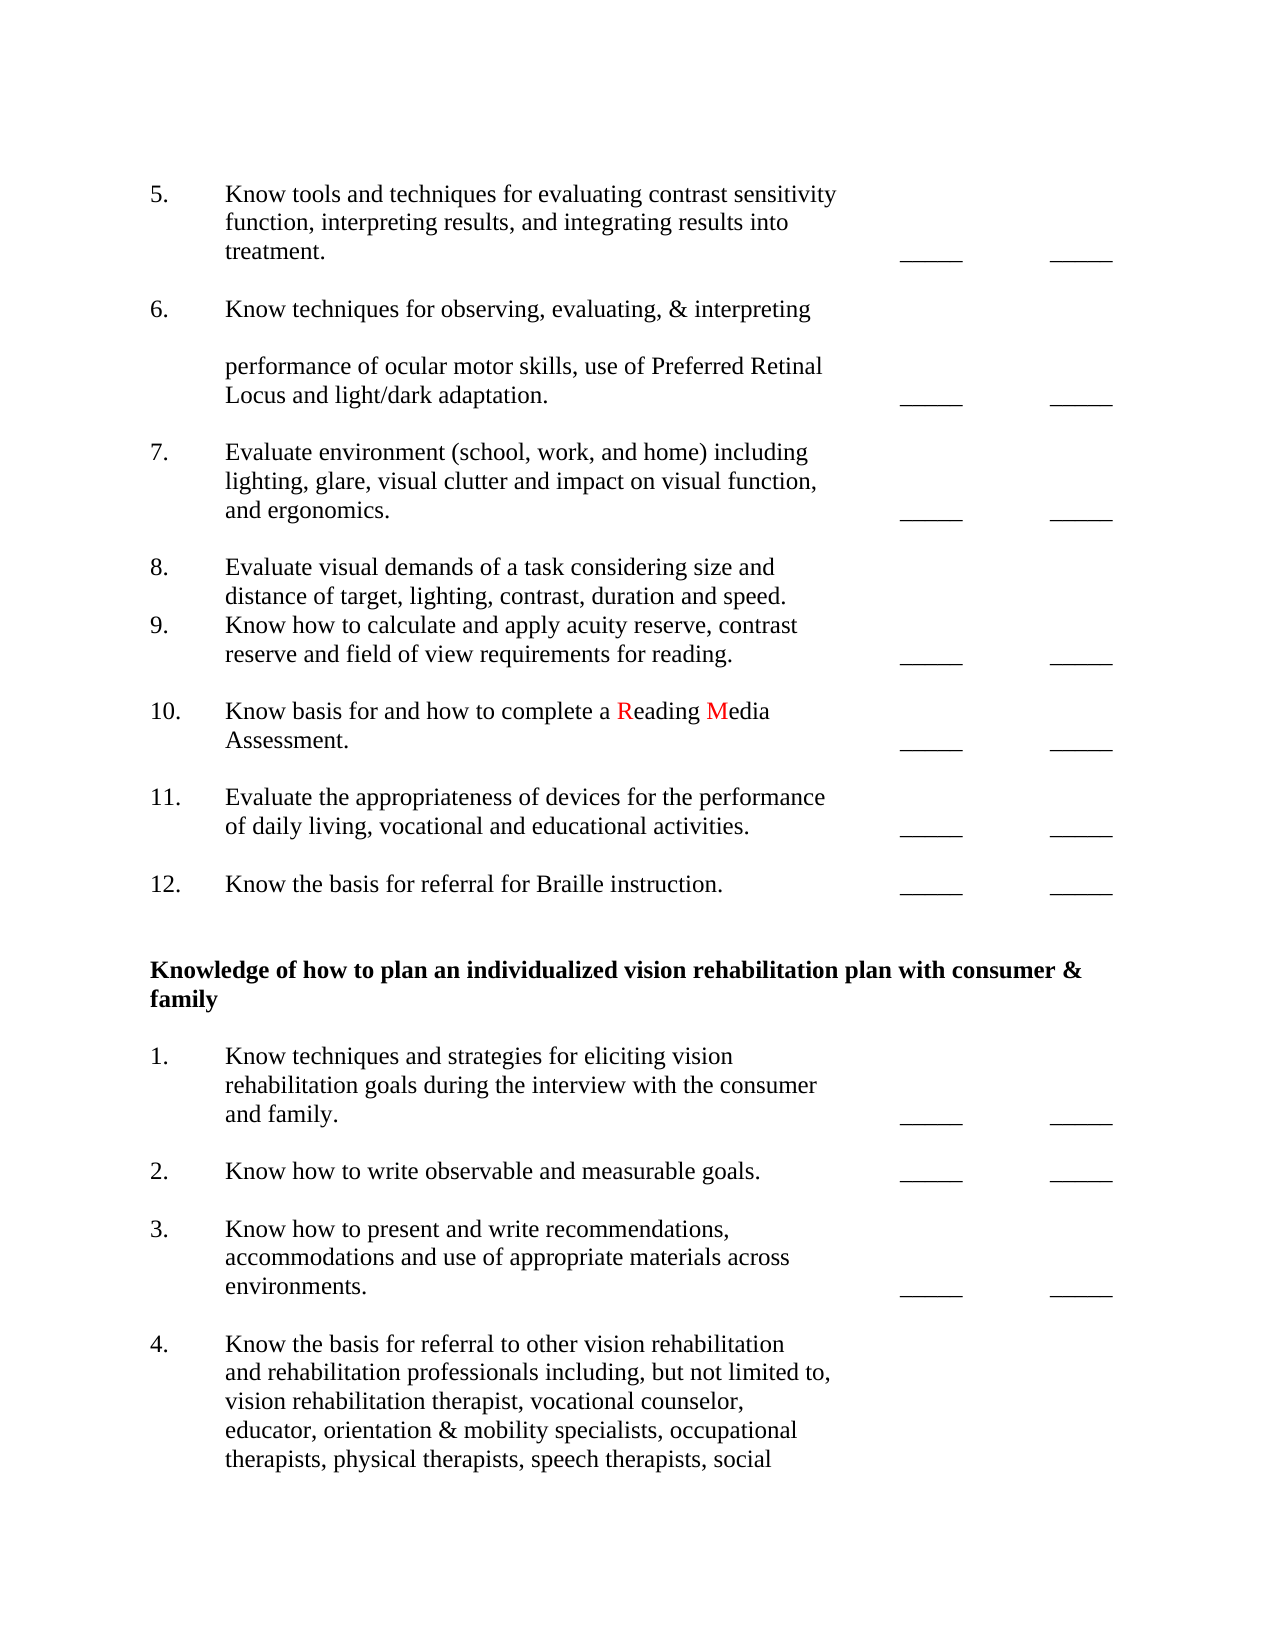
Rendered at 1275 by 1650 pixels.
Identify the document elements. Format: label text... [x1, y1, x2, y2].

text 7. Evaluate environment (school, work, and home) including [150, 437, 1125, 466]
text Locus and light/dark adaptation. _____ _____ [150, 380, 1125, 409]
text vision rehabilitation therapist, vocational counselor, [150, 1386, 1125, 1415]
text lighting, glare, visual clutter and impact on visual function, [150, 466, 1125, 495]
text rehabilitation goals during the interview with the consumer [150, 1070, 1125, 1099]
text 8. Evaluate visual demands of a task considering size and [150, 552, 1125, 581]
text performance of ocular motor skills, use of Preferred Retinal [150, 351, 1125, 380]
text and family. _____ _____ [150, 1099, 1125, 1127]
text 3. Know how to present and write recommendations, [150, 1214, 1125, 1242]
text and ergonomics. _____ _____ [150, 495, 1125, 524]
text function, interpreting results, and integrating results into [150, 207, 1125, 236]
text 5. Know tools and techniques for evaluating contrast sensitivity [150, 179, 1125, 207]
text 9. Know how to calculate and apply acuity reserve, contrast [150, 610, 1125, 639]
text educator, orientation & mobility specialists, occupational [150, 1415, 1125, 1444]
text treatment. _____ _____ [150, 236, 1125, 265]
text 6. Know techniques for observing, evaluating, & interpreting [150, 294, 1125, 322]
text 12. Know the basis for referral for Braille instruction. _____ _____ [150, 869, 1125, 897]
text 10. Know basis for and how to complete a Reading Media [150, 696, 1125, 725]
text of daily living, vocational and educational activities. _____ _____ [150, 811, 1125, 840]
text Knowledge of how to plan an individualized vision rehabilitation plan with consumer & family [150, 955, 1125, 1012]
text therapists, physical therapists, speech therapists, social [150, 1444, 1125, 1472]
text reserve and field of view requirements for reading. _____ _____ [150, 639, 1125, 667]
text distance of target, lighting, contrast, duration and speed. [150, 581, 1125, 610]
text accommodations and use of appropriate materials across [150, 1242, 1125, 1271]
text Assessment. _____ _____ [150, 725, 1125, 754]
text 4. Know the basis for referral to other vision rehabilitation [150, 1329, 1125, 1357]
text environments. _____ _____ [150, 1271, 1125, 1300]
text and rehabilitation professionals including, but not limited to, [150, 1357, 1125, 1386]
text 2. Know how to write observable and measurable goals. _____ _____ [150, 1156, 1125, 1185]
text 1. Know techniques and strategies for eliciting vision [150, 1041, 1125, 1070]
text 11. Evaluate the appropriateness of devices for the performance [150, 782, 1125, 811]
